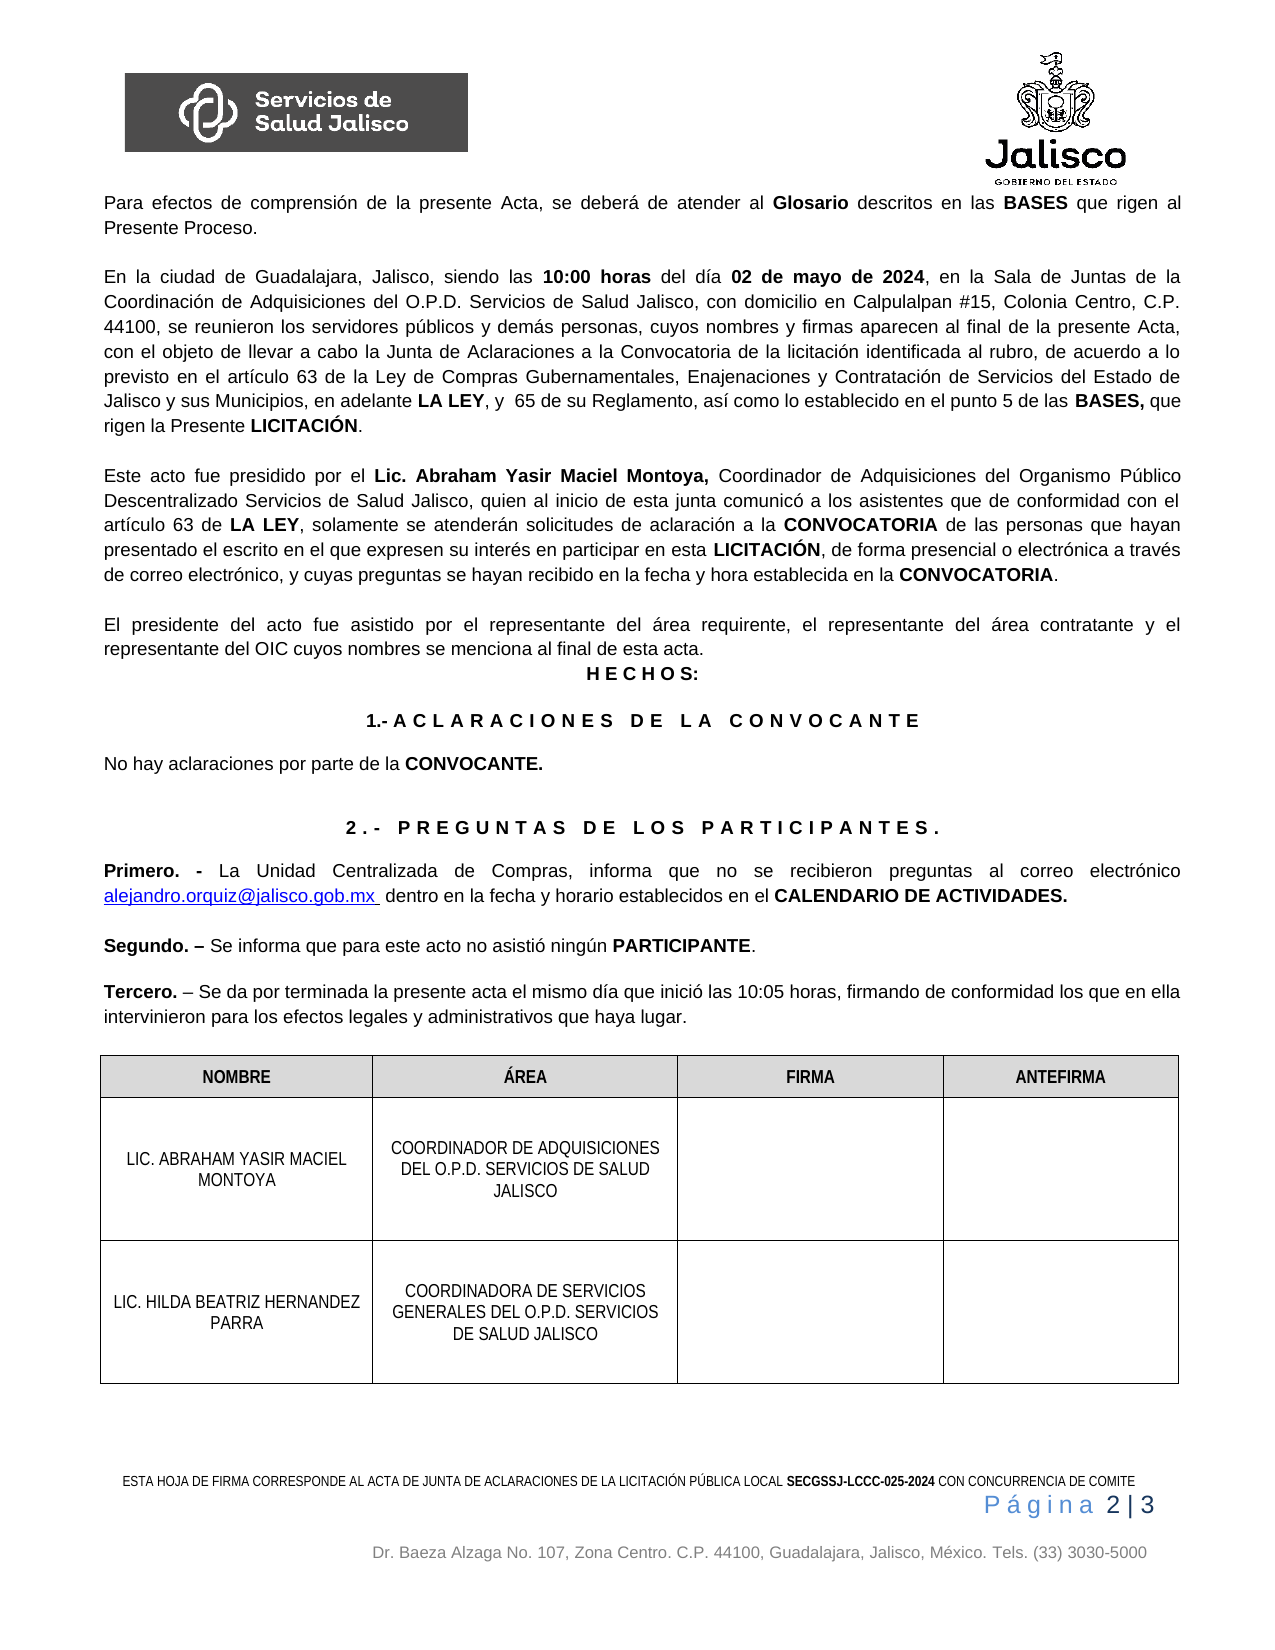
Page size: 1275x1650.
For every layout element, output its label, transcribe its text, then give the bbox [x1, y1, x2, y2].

text El presidente del acto fue asistido por el representante del área requirente, el representante del área contratante y el representante del OIC cuyos nombres se menciona al final de esta acta. [103, 613, 1181, 660]
picture [985, 52, 1126, 185]
table_cell LIC. HILDA BEATRIZ HERNANDEZ PARRA [101, 1241, 372, 1383]
table_header ÁREA [373, 1056, 677, 1097]
text No hay aclaraciones por parte de la CONVOCANTE. [103, 752, 1181, 774]
text 1.- ACLARACIONES DE LA CONVOCANTE [103, 709, 1181, 731]
text Este acto fue presidido por el Lic. Abraham Yasir Maciel Montoya, Coordinador de Adquisiciones del Organismo Público Descentralizado Servicios de Salud Jalisco, quien al inicio de esta junta comunicó a los asistentes que de conformidad con el artículo 63 de LA LEY, solamente se atenderán solicitudes de aclaración a la CONVOCATORIA de las personas que hayan presentado el escrito en el que expresen su interés en participar en esta LICITACIÓN, de forma presencial o electrónica a través de correo electrónico, y cuyas preguntas se hayan recibido en la fecha y hora establecida en la CONVOCATORIA. [103, 465, 1181, 585]
text En la ciudad de Guadalajara, Jalisco, siendo las 10:00 horas del día , en la Sala de Juntas de la Coordinación de Adquisiciones del O.P.D. Servicios de Salud Jalisco, con domicilio en Calpulalpan #15, Colonia Centro, C.P. 44100, se reunieron los servidores públicos y demás personas, cuyos nombres y firmas aparecen al final de la presente Acta, con el objeto de llevar a cabo la Junta de Aclaraciones a la Convocatoria de la licitación identificada al rubro, de acuerdo a lo previsto en el artículo 63 de la Ley de Compras Gubernamentales, Enajenaciones y Contratación de Servicios del Estado de Jalisco y sus Municipios, en adelante LA LEY, y 65 de su Reglamento, así como lo establecido en el punto 5 de las BASES, que rigen la Presente LICITACIÓN. [103, 266, 1181, 437]
text Tercero. – Se da por terminada la presente acta el mismo día que inició las 10:05 horas, firmando de conformidad los que en ella intervinieron para los efectos legales y administrativos que haya lugar. [103, 981, 1181, 1027]
text Para efectos de comprensión de la presente Acta, se deberá de atender al Glosario descritos en las BASES que rigen al Presente Proceso. [103, 192, 1181, 238]
text H E C H O S: [103, 663, 1181, 684]
table_cell LIC. ABRAHAM YASIR MACIEL MONTOYA [101, 1098, 372, 1240]
text Primero. - La Unidad Centralizada de Compras, informa que no se recibieron preguntas al correo electrónico alejandro.orquiz@jalisco.gob.mx dentro en la fecha y horario establecidos en el CALENDARIO DE ACTIVIDADES. [103, 860, 1181, 907]
text 2.- PREGUNTAS DE LOS PARTICIPANTES. [103, 817, 1181, 839]
table_cell [944, 1098, 1178, 1240]
table_header FIRMA [678, 1056, 943, 1097]
table_cell [678, 1241, 943, 1383]
table_cell COORDINADORA DE SERVICIOS GENERALES DEL O.P.D. SERVICIOS DE SALUD JALISCO [373, 1241, 677, 1383]
text Segundo. – Se informa que para este acto no asistió ningún PARTICIPANTE. [103, 935, 1181, 956]
table_header ANTEFIRMA [944, 1056, 1178, 1097]
table_cell [944, 1241, 1178, 1383]
table_header NOMBRE [101, 1056, 372, 1097]
table_cell [678, 1098, 943, 1240]
table_cell COORDINADOR DE ADQUISICIONES DEL O.P.D. SERVICIOS DE SALUD JALISCO [373, 1098, 677, 1240]
picture [124, 73, 468, 152]
